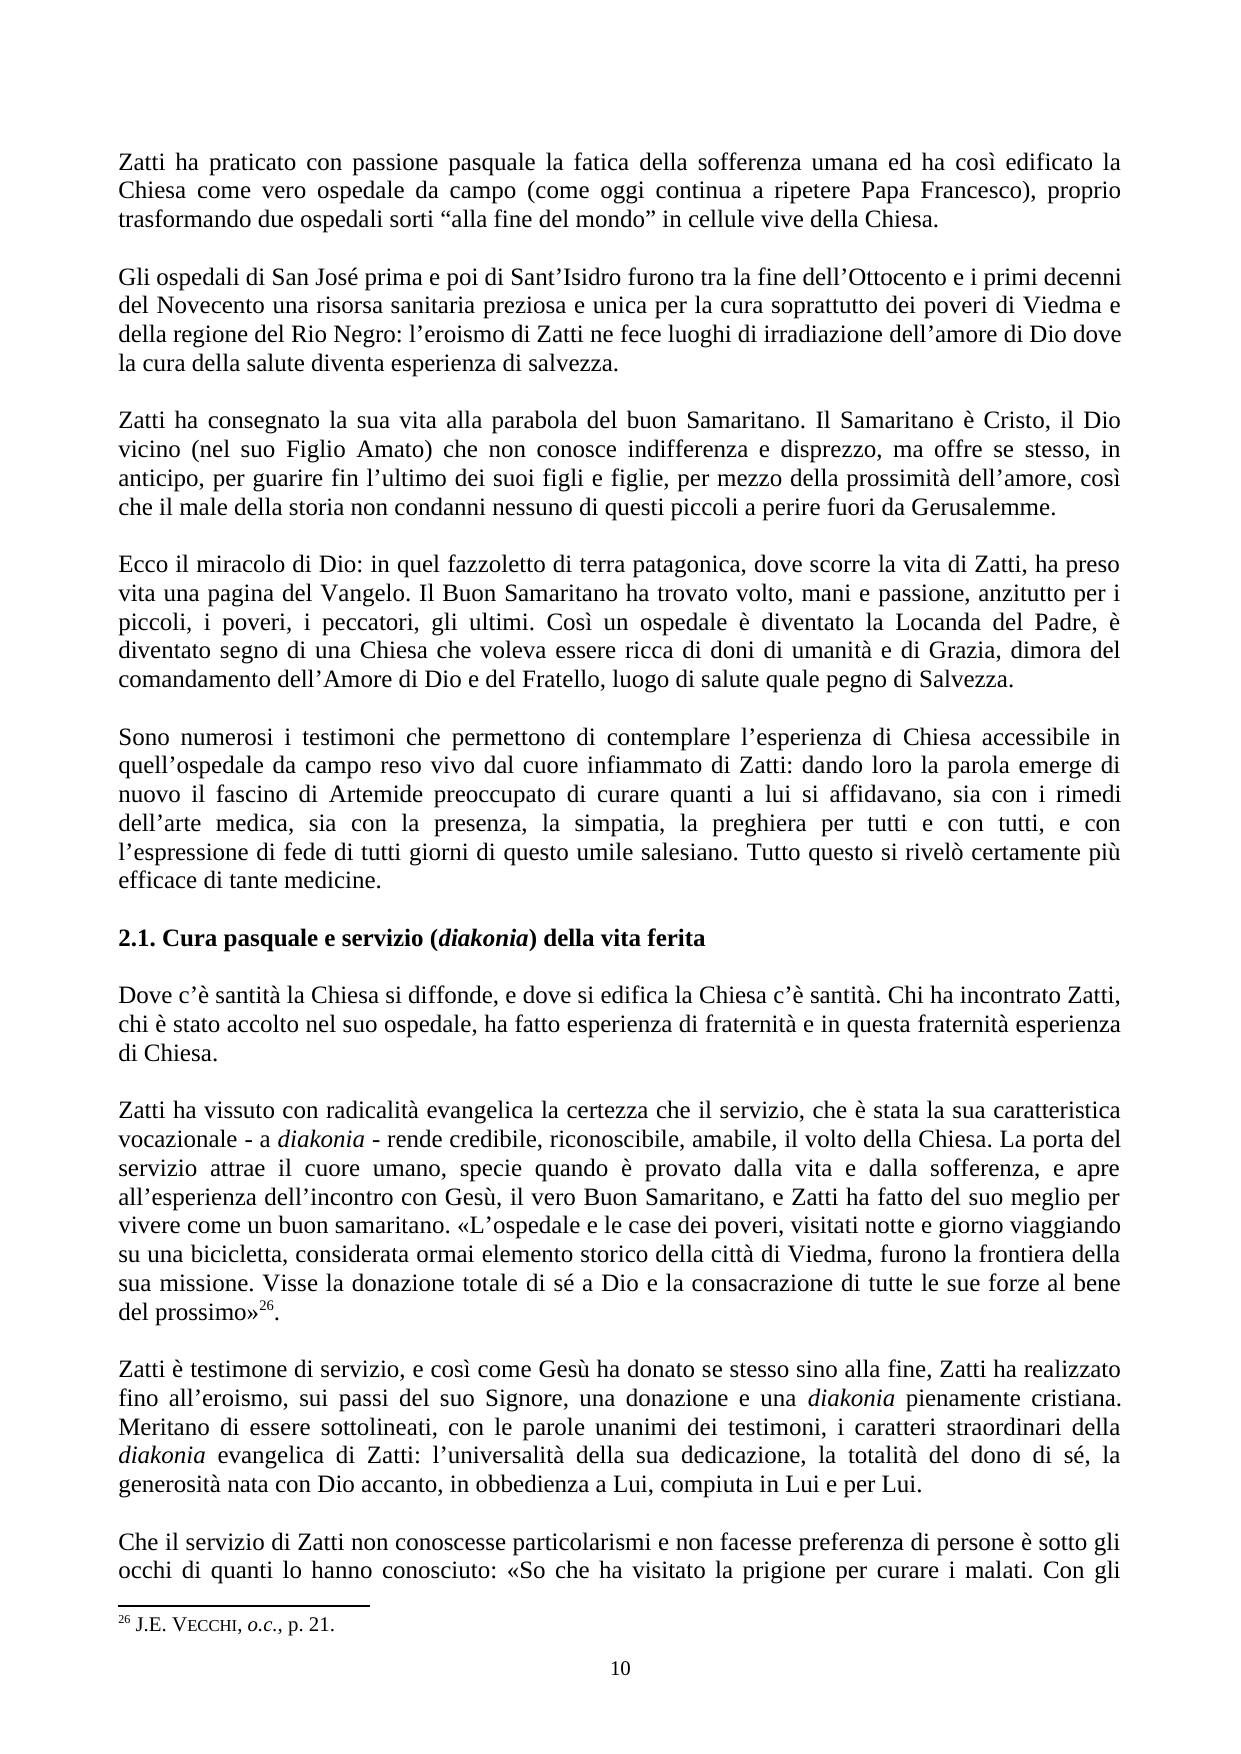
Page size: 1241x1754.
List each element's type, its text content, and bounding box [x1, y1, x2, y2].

text Gli ospedali di San José prima e poi di Sant’Isidro furono tra la fine dell’Ottocento e i primi decenni del Novecento una risorsa sanitaria preziosa e unica per la cura soprattutto dei poveri di Viedma e della regione del Rio Negro: l’eroismo di Zatti ne fece luoghi di irradiazione dell’amore di Dio dove la cura della salute diventa esperienza di salvezza. [118, 262, 1122, 377]
text Dove c’è santità la Chiesa si diffonde, e dove si edifica la Chiesa c’è santità. Chi ha incontrato Zatti, chi è stato accolto nel suo ospedale, ha fatto esperienza di fraternità e in questa fraternità esperienza di Chiesa. [118, 981, 1122, 1067]
text 2.1. Cura pasquale e servizio (diakonia) della vita ferita [118, 923, 1122, 952]
text Zatti ha consegnato la sua vita alla parabola del buon Samaritano. Il Samaritano è Cristo, il Dio vicino (nel suo Figlio Amato) che non conosce indifferenza e disprezzo, ma offre se stesso, in anticipo, per guarire fin l’ultimo dei suoi figli e figlie, per mezzo della prossimità dell’amore, così che il male della storia non condanni nessuno di questi piccoli a perire fuori da Gerusalemme. [118, 406, 1122, 521]
text Ecco il miracolo di Dio: in quel fazzoletto di terra patagonica, dove scorre la vita di Zatti, ha preso vita una pagina del Vangelo. Il Buon Samaritano ha trovato volto, mani e passione, anzitutto per i piccoli, i poveri, i peccatori, gli ultimi. Così un ospedale è diventato la Locanda del Padre, è diventato segno di una Chiesa che voleva essere ricca di doni di umanità e di Grazia, dimora del comandamento dell’Amore di Dio e del Fratello, luogo di salute quale pegno di Salvezza. [118, 549, 1122, 693]
text Zatti è testimone di servizio, e così come Gesù ha donato se stesso sino alla fine, Zatti ha realizzato fino all’eroismo, sui passi del suo Signore, una donazione e una diakonia pienamente cristiana. Meritano di essere sottolineati, con le parole unanimi dei testimoni, i caratteri straordinari della diakonia evangelica di Zatti: l’universalità della sua dedicazione, la totalità del dono di sé, la generosità nata con Dio accanto, in obbedienza a Lui, compiuta in Lui e per Lui. [118, 1354, 1122, 1498]
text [118, 1527, 1122, 1584]
text Zatti ha vissuto con radicalità evangelica la certezza che il servizio, che è stata la sua caratteristica vocazionale - a diakonia - rende credibile, riconoscibile, amabile, il volto della Chiesa. La porta del servizio attrae il cuore umano, specie quando è provato dalla vita e dalla sofferenza, e apre all’esperienza dell’incontro con Gesù, il vero Buon Samaritano, e Zatti ha fatto del suo meglio per vivere come un buon samaritano. «L’ospedale e le case dei poveri, visitati notte e giorno viaggiando su una bicicletta, considerata ormai elemento storico della città di Viedma, furono la frontiera della sua missione. Visse la donazione totale di sé a Dio e la consacrazione di tutte le sue forze al bene del prossimo». [118, 1096, 1122, 1326]
text Zatti ha praticato con passione pasquale la fatica della sofferenza umana ed ha così edificato la Chiesa come vero ospedale da campo (come oggi continua a ripetere Papa Francesco), proprio trasformando due ospedali sorti “alla fine del mondo” in cellule vive della Chiesa. [118, 147, 1122, 233]
text Sono numerosi i testimoni che permettono di contemplare l’esperienza di Chiesa accessibile in quell’ospedale da campo reso vivo dal cuore infiammato di Zatti: dando loro la parola emerge di nuovo il fascino di Artemide preoccupato di curare quanti a lui si affidavano, sia con i rimedi dell’arte medica, sia con la presenza, la simpatia, la preghiera per tutti e con tutti, e con l’espressione di fede di tutti giorni di questo umile salesiano. Tutto questo si rivelò certamente più efficace di tante medicine. [118, 722, 1122, 894]
